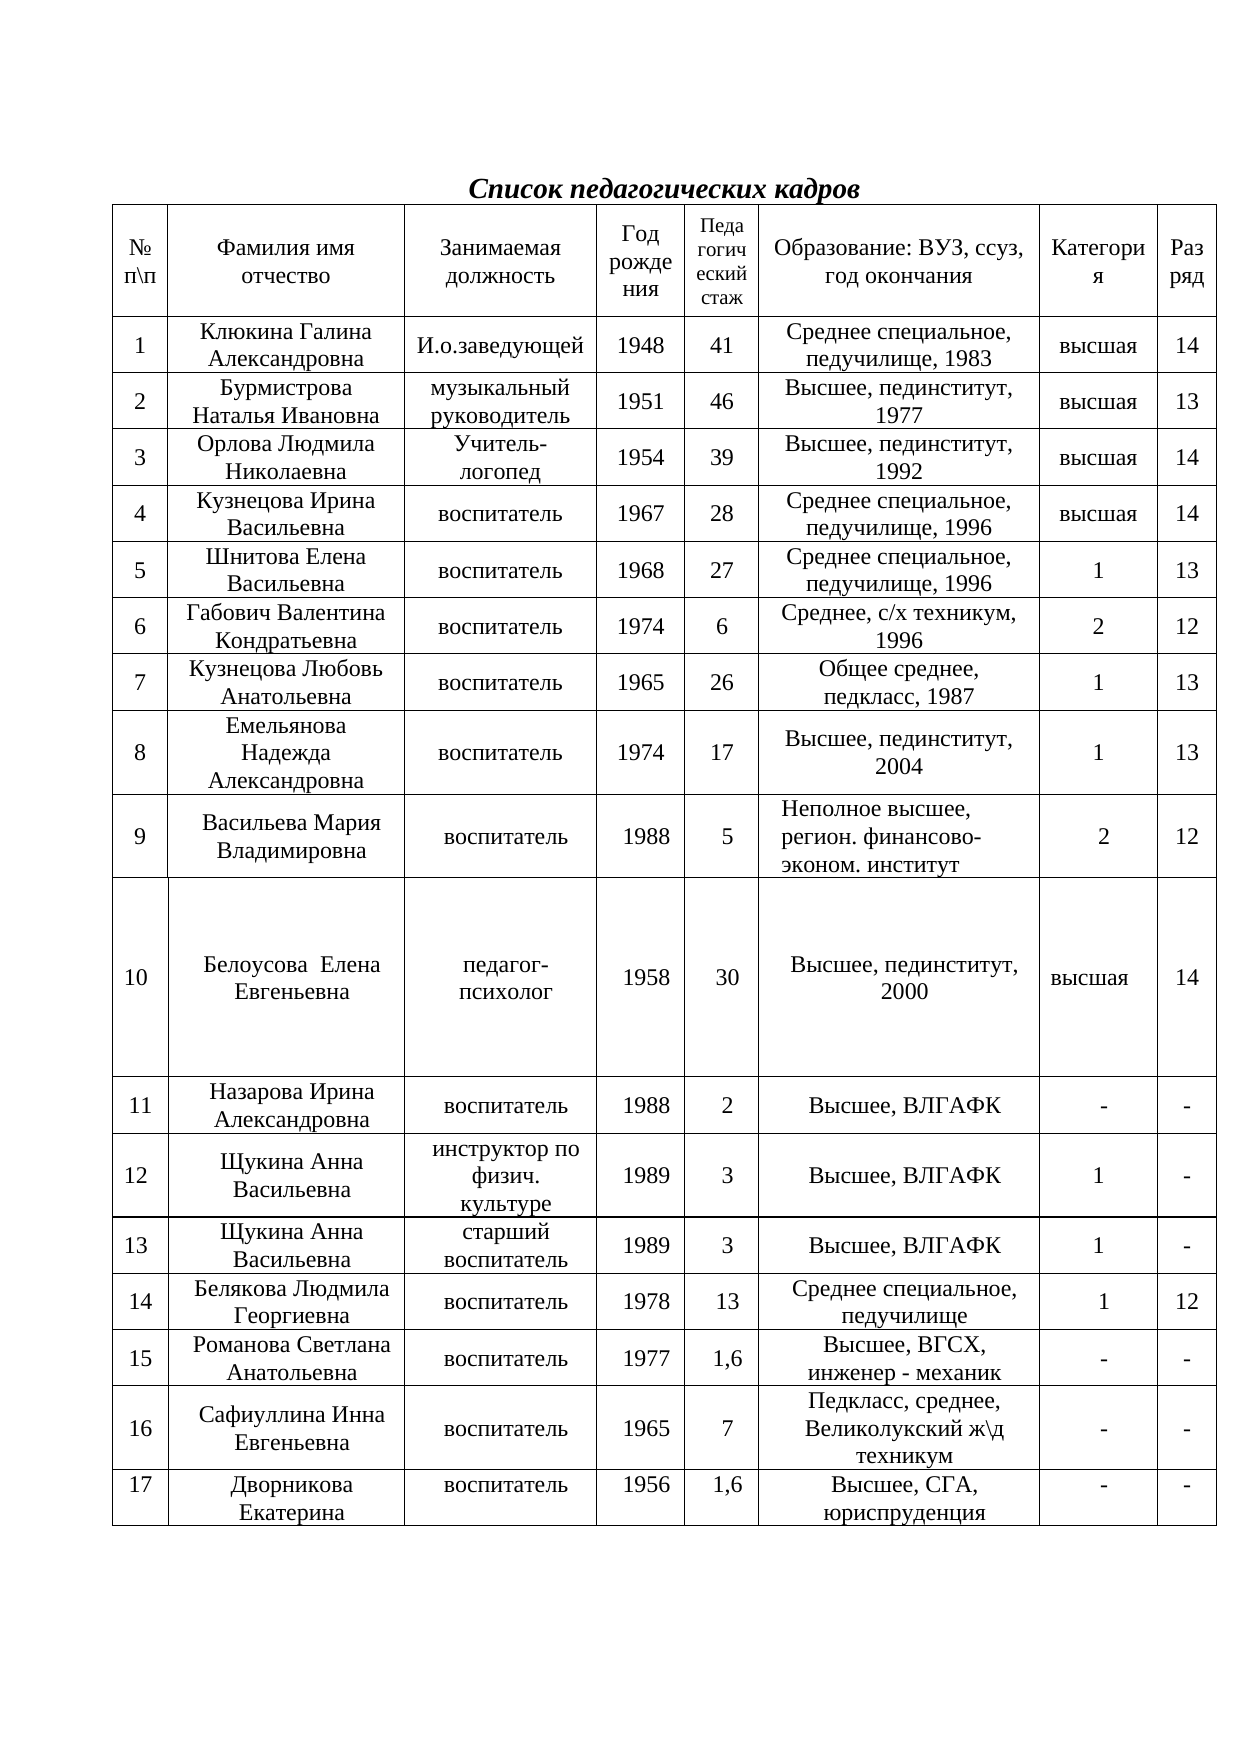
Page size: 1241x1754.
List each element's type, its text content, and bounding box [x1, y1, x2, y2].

table_cell Щукина Анна Васильевна [169, 1134, 404, 1216]
table_cell Романова Светлана Анатольевна [169, 1330, 404, 1385]
table_cell Среднее специальное, педучилище, 1996 [759, 542, 1039, 597]
table_cell воспитатель [405, 1077, 596, 1132]
table_cell 17 [113, 1470, 168, 1525]
table_cell Высшее, ВЛГАФК [759, 1134, 1039, 1216]
table_cell 1958 [597, 878, 684, 1076]
table_cell 1978 [597, 1274, 684, 1329]
table_cell 14 [1158, 429, 1216, 484]
table_cell 13 [1158, 542, 1216, 597]
table_cell 12 [113, 1134, 168, 1216]
table_cell 1965 [597, 1386, 684, 1469]
table_cell 13 [113, 1218, 168, 1273]
table_cell 1967 [597, 486, 684, 541]
table_header Образование: ВУЗ, ссуз, год окончания [759, 205, 1039, 316]
table_cell Высшее, ВЛГАФК [759, 1077, 1039, 1132]
table_cell музыкальный руководитель [405, 373, 596, 428]
table_cell Габович Валентина Кондратьевна [168, 598, 404, 653]
table_cell 2 [1040, 795, 1157, 877]
table_cell 3 [685, 1218, 758, 1273]
table_cell 1956 [597, 1470, 684, 1525]
table_cell 1977 [597, 1330, 684, 1385]
table_cell 1954 [597, 429, 684, 484]
table_cell - [1040, 1330, 1157, 1385]
table_cell Учитель-логопед [405, 429, 596, 484]
table_cell 14 [1158, 317, 1216, 372]
table_cell - [1158, 1134, 1216, 1216]
table_cell 39 [685, 429, 758, 484]
table_cell Назарова Ирина Александровна [169, 1077, 404, 1132]
table_cell - [1040, 1470, 1157, 1525]
table_cell 1951 [597, 373, 684, 428]
table_cell Клюкина Галина Александровна [168, 317, 404, 372]
table_cell 1 [1040, 711, 1157, 793]
table_cell воспитатель [405, 711, 596, 793]
table_cell 1988 [597, 1077, 684, 1132]
table_cell 8 [113, 711, 167, 793]
table_cell 1,6 [685, 1470, 758, 1525]
table_cell 17 [685, 711, 758, 793]
table_cell Шнитова Елена Васильевна [168, 542, 404, 597]
table_cell 16 [113, 1386, 168, 1469]
table_cell 28 [685, 486, 758, 541]
table_cell 1 [1040, 1218, 1157, 1273]
table_cell 2 [685, 1077, 758, 1132]
table_cell воспитатель [405, 1470, 596, 1525]
table_cell Кузнецова Ирина Васильевна [168, 486, 404, 541]
table_cell 7 [685, 1386, 758, 1469]
table_cell 1974 [597, 598, 684, 653]
table_cell 3 [113, 429, 167, 484]
table_cell 1968 [597, 542, 684, 597]
table_cell 13 [1158, 711, 1216, 793]
table_cell Щукина Анна Васильевна [169, 1218, 404, 1273]
table_cell 4 [113, 486, 167, 541]
table_cell Васильева Мария Владимировна [168, 795, 404, 877]
table_cell высшая [1040, 429, 1157, 484]
table_cell 1989 [597, 1134, 684, 1216]
table_cell Высшее, пединститут, 1992 [759, 429, 1039, 484]
table_cell Бурмистрова Наталья Ивановна [168, 373, 404, 428]
table_cell 1 [1040, 654, 1157, 709]
table_cell - [1158, 1386, 1216, 1469]
table_cell - [1040, 1386, 1157, 1469]
table_cell - [1040, 1077, 1157, 1132]
table_cell 9 [113, 795, 167, 877]
table_cell 1 [113, 317, 167, 372]
table_cell Высшее, ВЛГАФК [759, 1218, 1039, 1273]
table_cell воспитатель [405, 1330, 596, 1385]
table_cell 1 [1040, 1274, 1157, 1329]
table_cell старший воспитатель [405, 1218, 596, 1273]
table_cell 27 [685, 542, 758, 597]
table_cell воспитатель [405, 486, 596, 541]
table_cell 1974 [597, 711, 684, 793]
table_cell 41 [685, 317, 758, 372]
table_cell Белоусова Елена Евгеньевна [169, 878, 404, 1076]
table_cell 12 [1158, 795, 1216, 877]
table_header Разряд [1158, 205, 1216, 316]
table_cell воспитатель [405, 795, 596, 877]
table_cell 5 [685, 795, 758, 877]
table_cell высшая [1040, 486, 1157, 541]
table_cell Емельянова Надежда Александровна [168, 711, 404, 793]
table_cell 1 [1040, 1134, 1157, 1216]
table_cell 2 [1040, 598, 1157, 653]
table_cell Высшее, пединститут, 2000 [759, 878, 1039, 1076]
table_cell высшая [1040, 373, 1157, 428]
table_cell - [1158, 1218, 1216, 1273]
table_cell воспитатель [405, 1386, 596, 1469]
table_cell 1,6 [685, 1330, 758, 1385]
table_cell Среднее специальное, педучилище, 1983 [759, 317, 1039, 372]
table_header Занимаемая должность [405, 205, 596, 316]
table_cell Высшее, пединститут, 1977 [759, 373, 1039, 428]
table_cell 46 [685, 373, 758, 428]
table_cell 14 [113, 1274, 168, 1329]
table_cell Неполное высшее, регион. финансово-эконом. институт [759, 795, 1039, 877]
table_cell Среднее специальное, педучилище, 1996 [759, 486, 1039, 541]
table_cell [759, 1470, 1039, 1525]
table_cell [169, 1470, 404, 1525]
table_cell педагог-психолог [405, 878, 596, 1076]
table_header Год рождения [597, 205, 684, 316]
table_cell Общее среднее, педкласс, 1987 [759, 654, 1039, 709]
table_cell 13 [685, 1274, 758, 1329]
table_header Категория [1040, 205, 1157, 316]
table_cell 1965 [597, 654, 684, 709]
table_cell 7 [113, 654, 167, 709]
table_header №п\п [113, 205, 167, 316]
table_cell 1948 [597, 317, 684, 372]
table_header Педагогический стаж [685, 205, 758, 316]
table_cell воспитатель [405, 1274, 596, 1329]
table_cell Среднее, с/х техникум, 1996 [759, 598, 1039, 653]
table_cell 14 [1158, 486, 1216, 541]
table_cell 30 [685, 878, 758, 1076]
table_cell 11 [113, 1077, 168, 1132]
table_cell И.о.заведующей [405, 317, 596, 372]
table_cell 12 [1158, 598, 1216, 653]
table_cell Кузнецова Любовь Анатольевна [168, 654, 404, 709]
table_header Фамилия имя отчество [168, 205, 404, 316]
table_cell инструктор по физич. культуре [405, 1134, 596, 1216]
table_cell воспитатель [405, 542, 596, 597]
table_cell Педкласс, среднее, Великолукский ж\д техникум [759, 1386, 1039, 1469]
table_cell Высшее, пединститут, 2004 [759, 711, 1039, 793]
table_cell воспитатель [405, 598, 596, 653]
table_cell 6 [685, 598, 758, 653]
table_cell 1988 [597, 795, 684, 877]
table_cell 5 [113, 542, 167, 597]
table_cell воспитатель [405, 654, 596, 709]
table_cell 3 [685, 1134, 758, 1216]
table_cell - [1158, 1330, 1216, 1385]
table_cell 2 [113, 373, 167, 428]
table_cell 6 [113, 598, 167, 653]
table_cell Сафиуллина Инна Евгеньевна [169, 1386, 404, 1469]
table_cell Высшее, ВГСХ, инженер - механик [759, 1330, 1039, 1385]
table_cell 10 [113, 878, 168, 1076]
table_cell - [1158, 1470, 1216, 1525]
table_cell высшая [1040, 878, 1157, 1076]
table_cell 1 [1040, 542, 1157, 597]
table_cell 13 [1158, 654, 1216, 709]
table_cell 14 [1158, 878, 1216, 1076]
table_cell 12 [1158, 1274, 1216, 1329]
table_cell высшая [1040, 317, 1157, 372]
text Список педагогических кадров [177, 171, 1152, 204]
table_cell Среднее специальное, педучилище [759, 1274, 1039, 1329]
table_cell 15 [113, 1330, 168, 1385]
table_cell 26 [685, 654, 758, 709]
table_cell Орлова Людмила Николаевна [168, 429, 404, 484]
table_cell 13 [1158, 373, 1216, 428]
table_cell 1989 [597, 1218, 684, 1273]
table_cell - [1158, 1077, 1216, 1132]
table_cell Белякова Людмила Георгиевна [169, 1274, 404, 1329]
